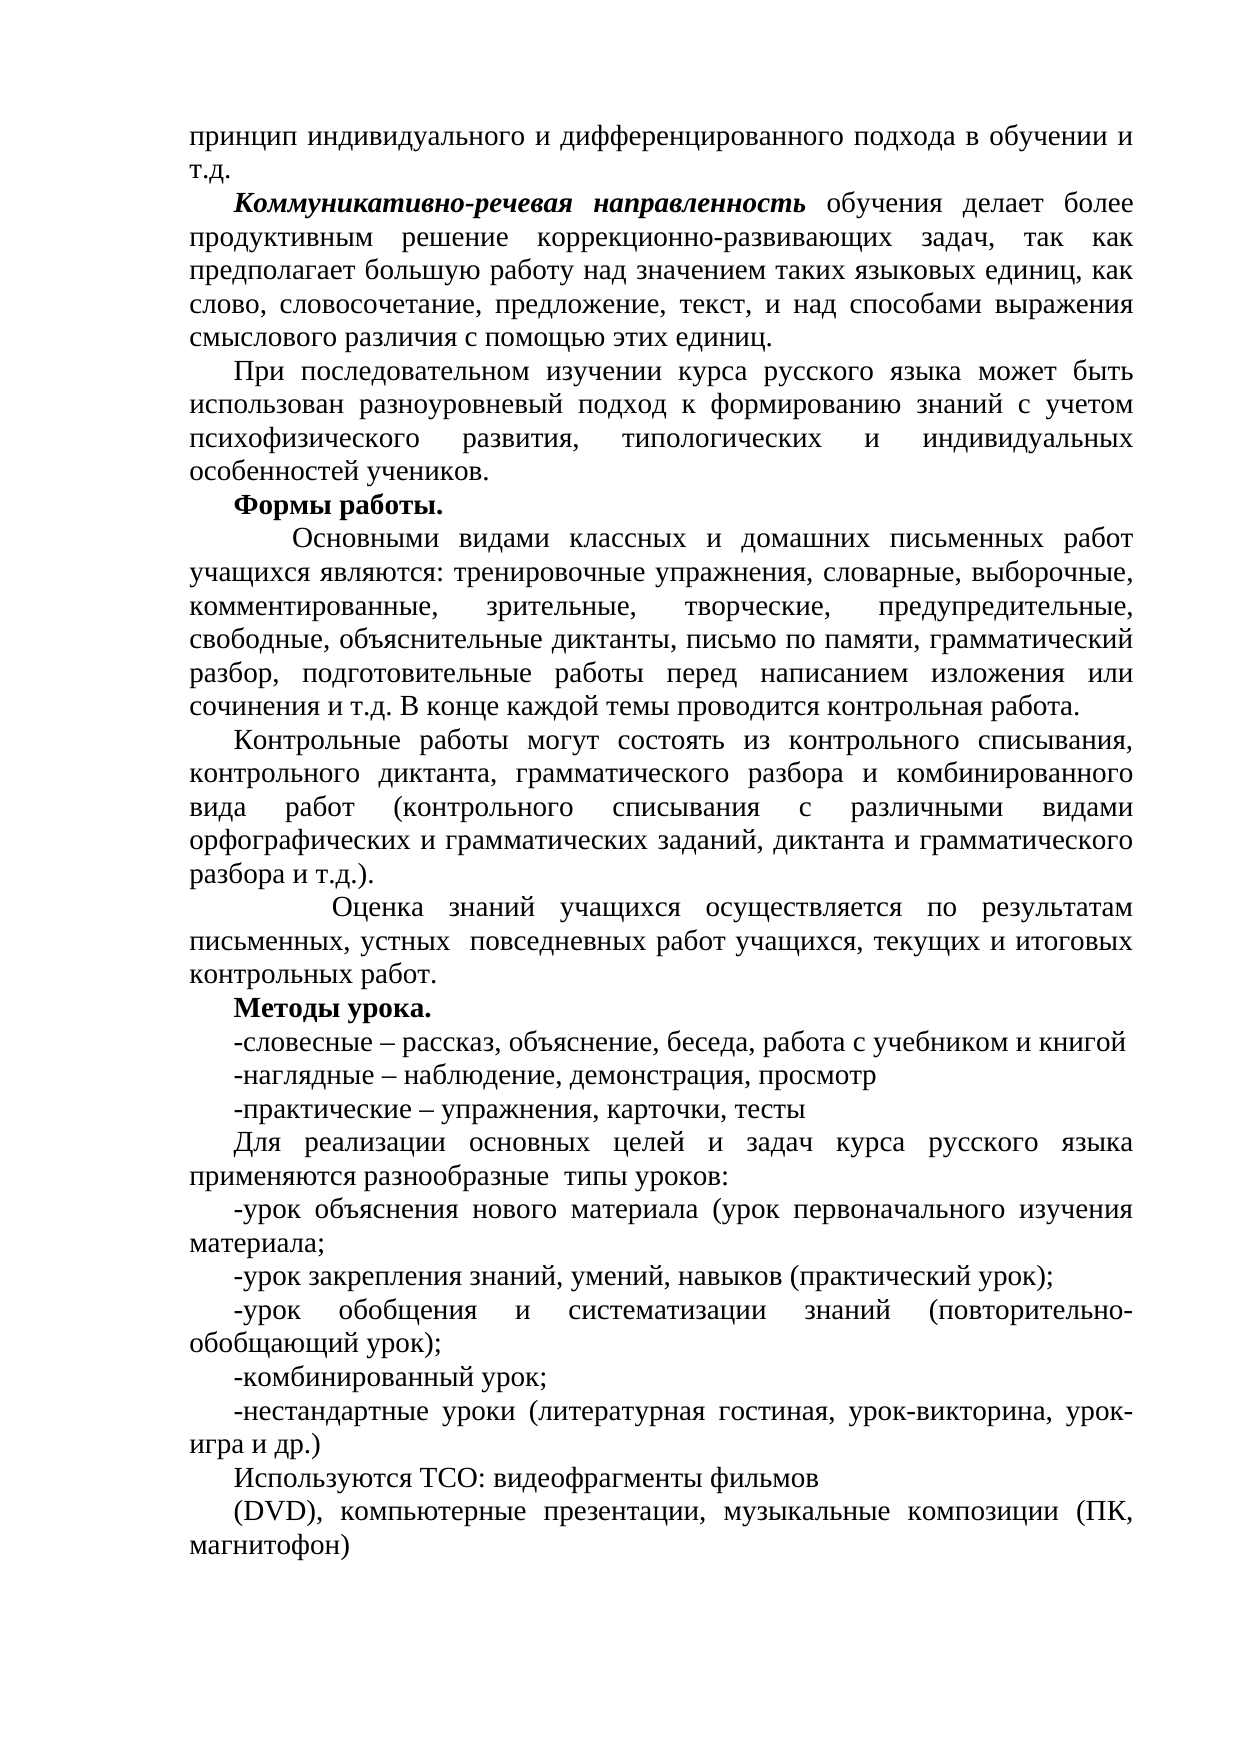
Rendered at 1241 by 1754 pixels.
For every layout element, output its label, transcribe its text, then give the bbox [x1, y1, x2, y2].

text Формы работы. [189, 487, 1134, 521]
text -урок объяснения нового материала (урок первоначального изучения материала; [189, 1191, 1134, 1258]
text -комбинированный урок; [189, 1359, 1134, 1393]
text (DVD), компьютерные презентации, музыкальные композиции (ПК, магнитофон) [189, 1493, 1134, 1560]
text Контрольные работы могут состоять из контрольного списывания, контрольного диктанта, грамматического разбора и комбинированного вида работ (контрольного списывания с различными видами орфографических и грамматических заданий, диктанта и грамматического разбора и т.д.). [189, 722, 1134, 889]
text -урок закрепления знаний, умений, навыков (практический урок); [189, 1258, 1134, 1292]
text Методы урока. [189, 990, 1134, 1024]
text -словесные – рассказ, объяснение, беседа, работа с учебником и книгой [189, 1024, 1134, 1057]
text Основными видами классных и домашних письменных работ учащихся являются: тренировочные упражнения, словарные, выборочные, комментированные, зрительные, творческие, предупредительные, свободные, объяснительные диктанты, письмо по памяти, грамматический разбор, подготовительные работы перед написанием изложения или сочинения и т.д. В конце каждой темы проводится контрольная работа. [189, 521, 1134, 722]
text -наглядные – наблюдение, демонстрация, просмотр [189, 1057, 1134, 1091]
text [189, 118, 1134, 185]
text Для реализации основных целей и задач курса русского языка применяются разнообразные типы уроков: [189, 1124, 1134, 1191]
text -нестандартные уроки (литературная гостиная, урок-викторина, урок-игра и др.) [189, 1393, 1134, 1460]
text -практические – упражнения, карточки, тесты [189, 1091, 1134, 1124]
text Оценка знаний учащихся осуществляется по результатам письменных, устных повседневных работ учащихся, текущих и итоговых контрольных работ. [189, 889, 1134, 990]
text Коммуникативно-речевая направленность обучения делает более продуктивным решение коррекционно-развивающих задач, так как предполагает большую работу над значением таких языковых единиц, как слово, словосочетание, предложение, текст, и над способами выражения смыслового различия с помощью этих единиц. [189, 185, 1134, 353]
text При последовательном изучении курса русского языка может быть использован разноуровневый подход к формированию знаний с учетом психофизического развития, типологических и индивидуальных особенностей учеников. [189, 353, 1134, 487]
text -урок обобщения и систематизации знаний (повторительно-обобщающий урок); [189, 1292, 1134, 1359]
text Используются ТСО: видеофрагменты фильмов [189, 1460, 1134, 1493]
